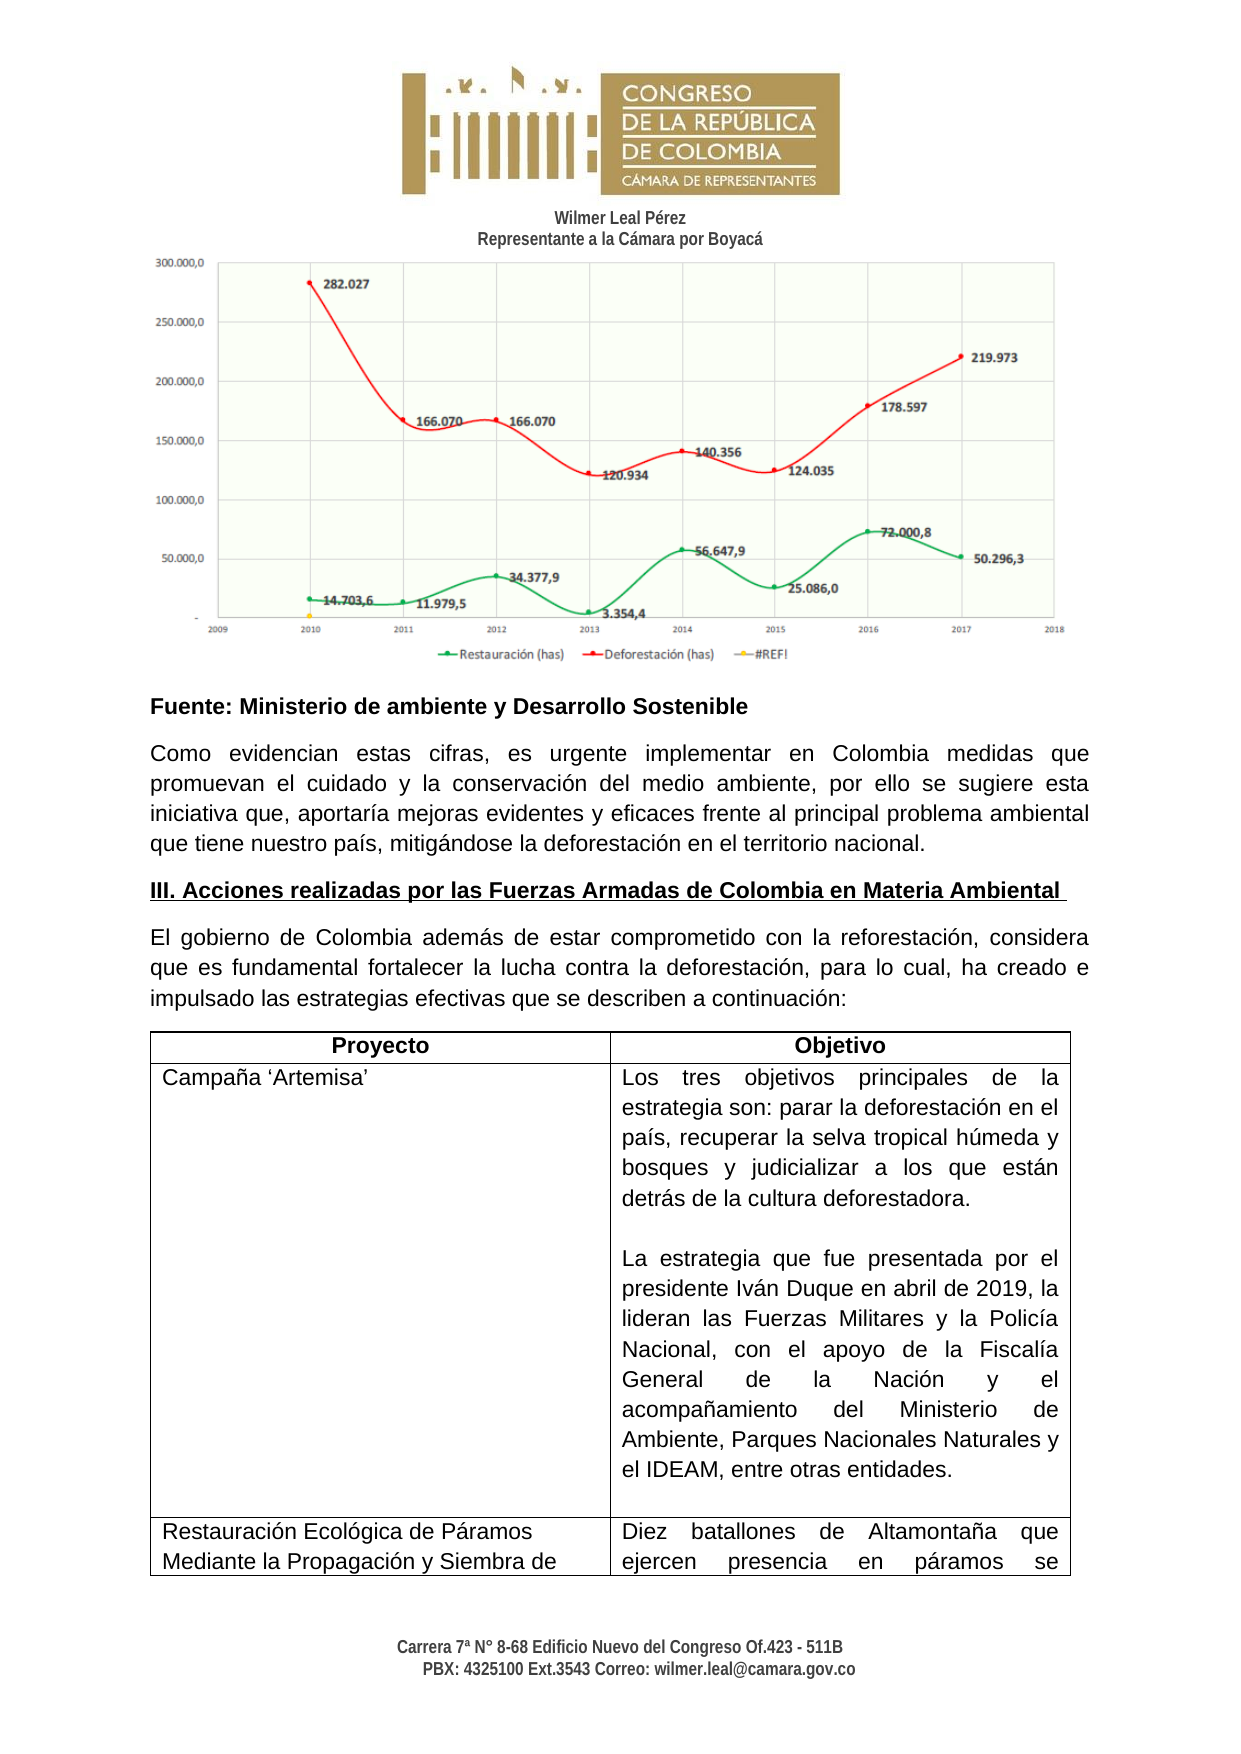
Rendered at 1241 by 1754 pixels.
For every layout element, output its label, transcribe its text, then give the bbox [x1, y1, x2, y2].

text III. Acciones realizadas por las Fuerzas Armadas de Colombia en Materia Ambiental [150, 877, 1090, 904]
picture [150, 250, 1071, 673]
table_cell Campaña ‘Artemisa’ [151, 1064, 610, 1517]
picture [392, 61, 849, 206]
table_header Objetivo [611, 1033, 1070, 1063]
table_cell Restauración Ecológica de Páramos Mediante la Propagación y Siembra de Frailejones [151, 1518, 610, 1574]
text Como evidencian estas cifras, es urgente implementar en Colombia medidas que promuevan el cuidado y la conservación del medio ambiente, por ello se sugiere esta iniciativa que, aportaría mejoras evidentes y eficaces frente al principal problema ambiental que tiene nuestro país, mitigándose la deforestación en el territorio nacional. [150, 740, 1090, 857]
table_header Proyecto [151, 1033, 610, 1063]
text El gobierno de Colombia además de estar comprometido con la reforestación, considera que es fundamental fortalecer la lucha contra la deforestación, para lo cual, ha creado e impulsado las estrategias efectivas que se describen a continuación: [150, 924, 1090, 1011]
table_cell Los tres objetivos principales de la estrategia son: parar la deforestación en el país, recuperar la selva tropical húmeda y bosques y judicializar a los que están detrás de la cultura deforestadora. La estrategia que fue presentada por el presidente Iván Duque en abril de 2019, la lideran las Fuerzas Militares y la Policía Nacional, con el apoyo de la Fiscalía General de la Nación y el acompañamiento del Ministerio de Ambiente, Parques Nacionales Naturales y el IDEAM, entre otras entidades. [611, 1064, 1070, 1517]
text Fuente: Ministerio de ambiente y Desarrollo Sostenible [150, 693, 1090, 719]
